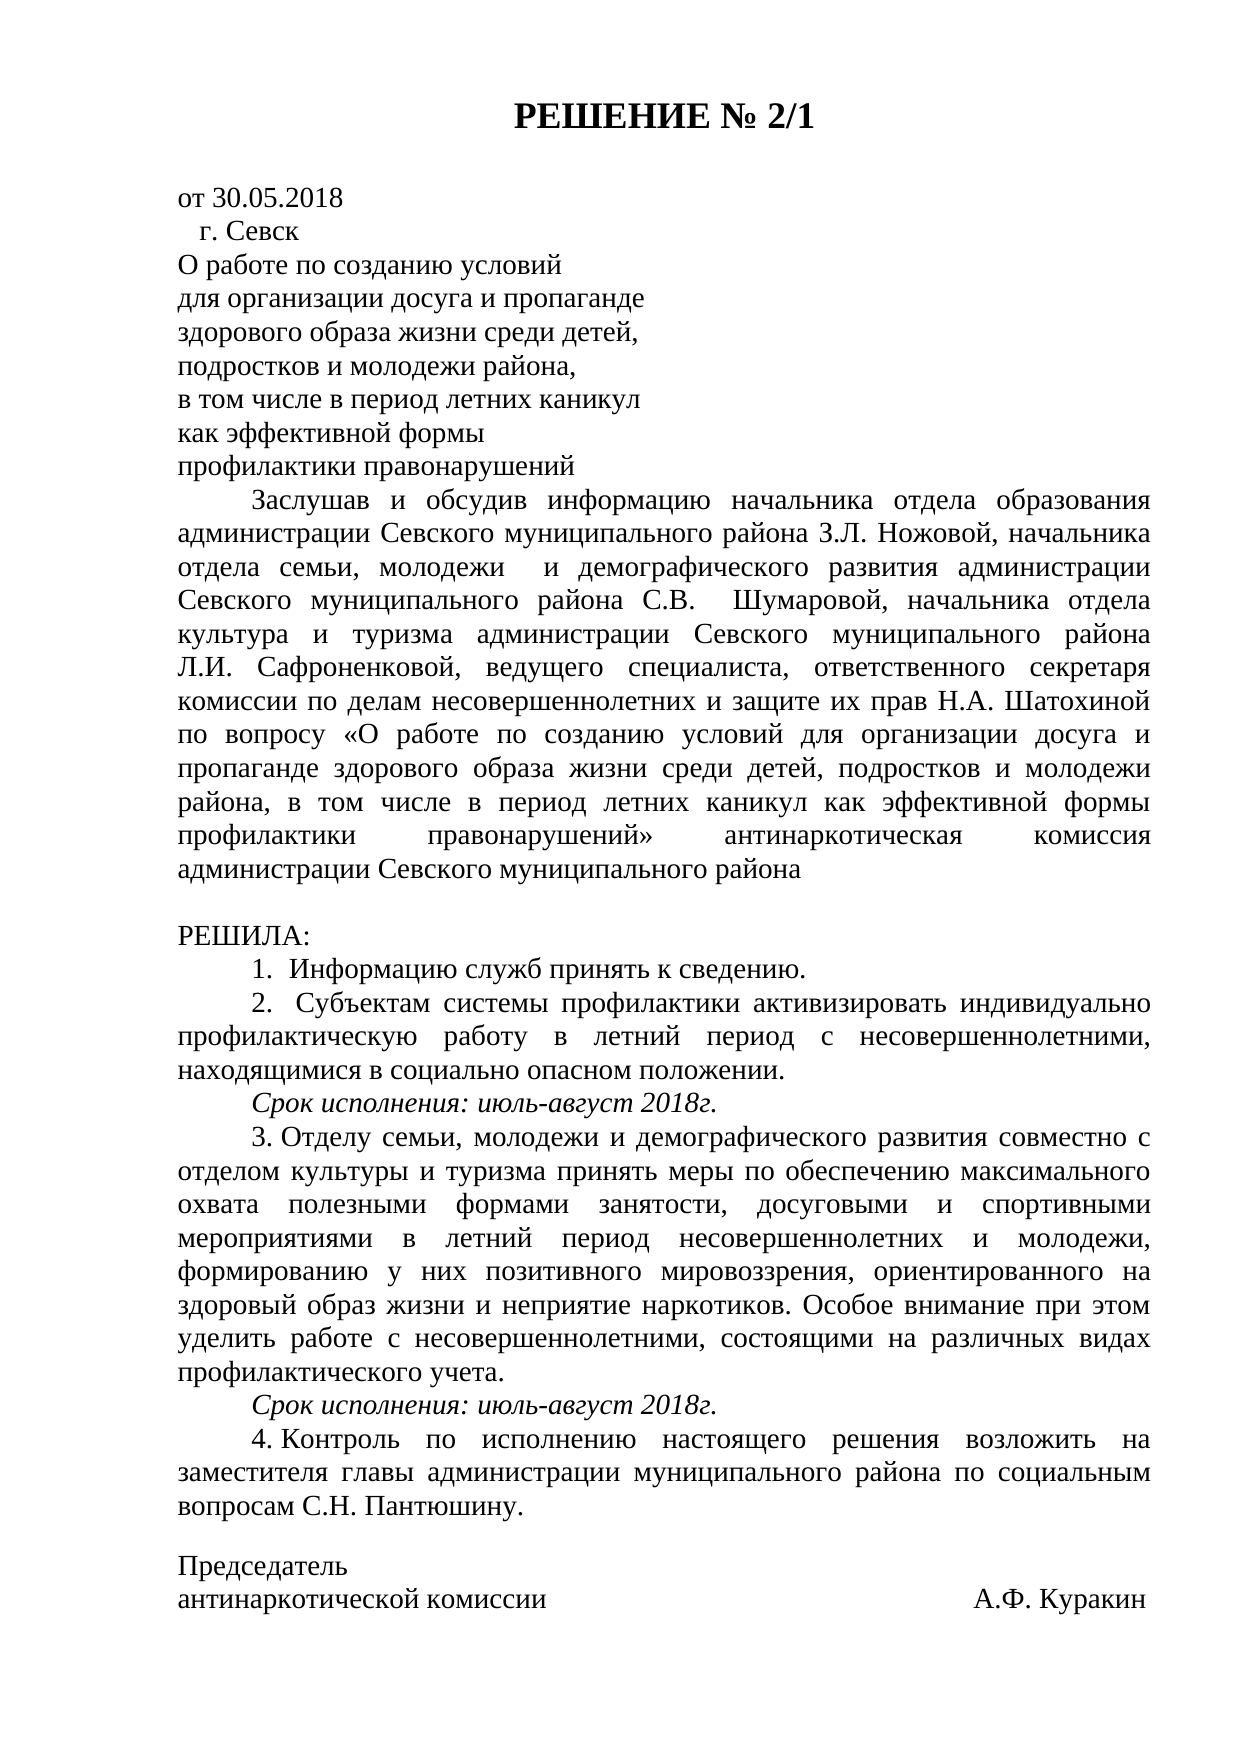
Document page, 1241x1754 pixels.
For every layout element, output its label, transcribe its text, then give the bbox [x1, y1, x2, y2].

text О работе по созданию условий [177, 247, 1152, 281]
list Контроль по исполнению настоящего решения возложить на заместителя главы администрации муниципального района по социальным вопросам С.Н. Пантюшину. [177, 1421, 1152, 1522]
text РЕШИЛА: [177, 918, 1152, 951]
text антинаркотической комиссии А.Ф. Куракин [177, 1581, 1152, 1615]
list Субъектам системы профилактики активизировать индивидуально профилактическую работу в летний период с несовершеннолетними, находящимися в социально опасном положении. [177, 985, 1152, 1086]
text в том числе в период летних каникул [177, 381, 1152, 415]
text подростков и молодежи района, [177, 348, 1152, 381]
text РЕШЕНИЕ № 2/1 [177, 94, 1152, 137]
text как эффективной формы [177, 415, 1152, 448]
text Срок исполнения: июль-август 2018г. [251, 1086, 1152, 1119]
text здорового образа жизни среди детей, [177, 314, 1152, 348]
text профилактики правонарушений [177, 448, 1152, 482]
list Информацию служб принять к сведению. [251, 951, 1152, 985]
text от 30.05.2018 [177, 180, 1152, 213]
text Председатель [177, 1548, 1152, 1581]
text Заслушав и обсудив информацию начальника отдела образования администрации Севского муниципального района З.Л. Ножовой, начальника отдела семьи, молодежи и демографического развития администрации Севского муниципального района С.В. Шумаровой, начальника отдела культура и туризма администрации Севского муниципального района Л.И. Сафроненковой, ведущего специалиста, ответственного секретаря комиссии по делам несовершеннолетних и защите их прав Н.А. Шатохиной по вопросу «О работе по созданию условий для организации досуга и пропаганде здорового образа жизни среди детей, подростков и молодежи района, в том числе в период летних каникул как эффективной формы профилактики правонарушений» антинаркотическая комиссия администрации Севского муниципального района [177, 482, 1152, 884]
text Срок исполнения: июль-август 2018г. [177, 1387, 1152, 1421]
text для организации досуга и пропаганде [177, 281, 1152, 314]
list Отделу семьи, молодежи и демографического развития совместно с отделом культуры и туризма принять меры по обеспечению максимального охвата полезными формами занятости, досуговыми и спортивными мероприятиями в летний период несовершеннолетних и молодежи, формированию у них позитивного мировоззрения, ориентированного на здоровый образ жизни и неприятие наркотиков. Особое внимание при этом уделить работе с несовершеннолетними, состоящими на различных видах профилактического учета. [177, 1119, 1152, 1387]
text г. Севск [177, 213, 1152, 247]
